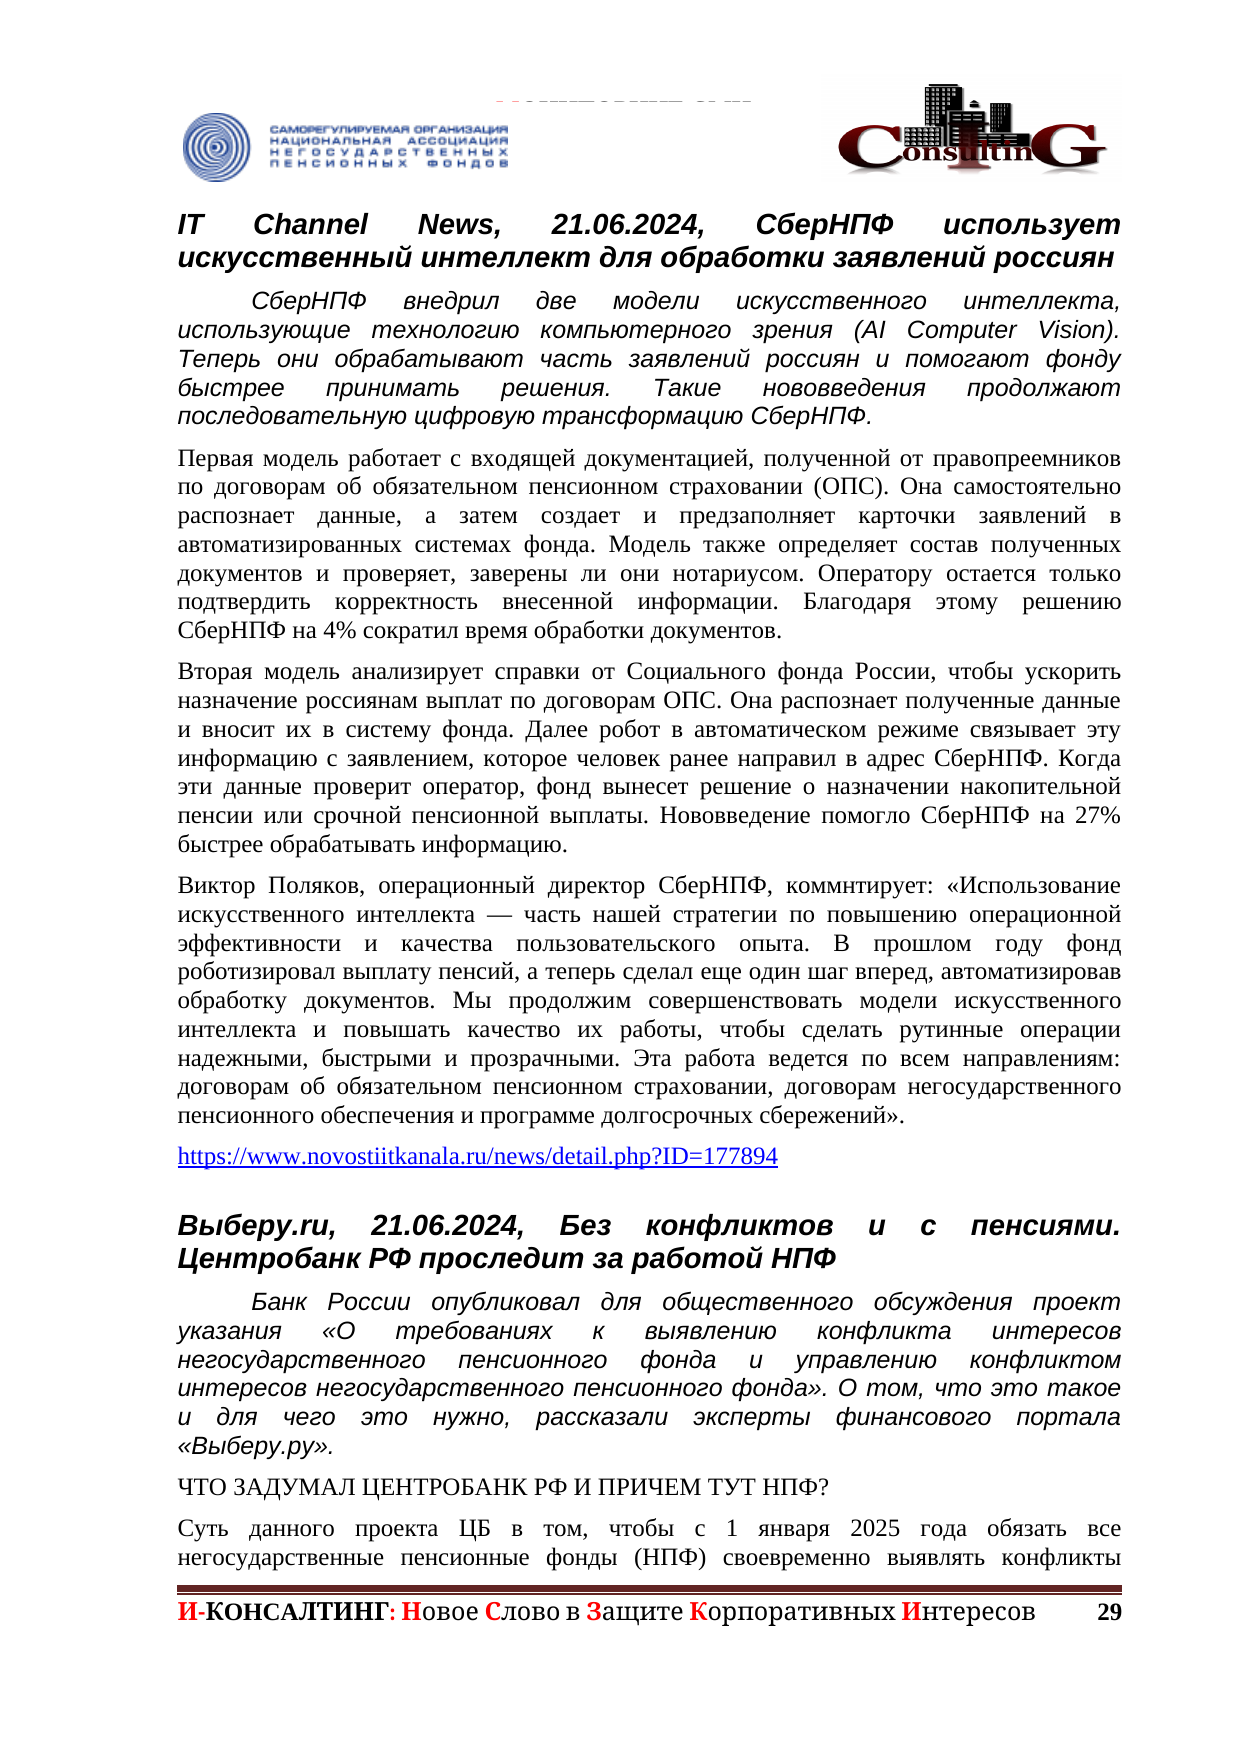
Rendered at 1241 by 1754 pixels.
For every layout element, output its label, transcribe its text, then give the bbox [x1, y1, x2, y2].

subtitle Банк России опубликовал для общественного обсуждения проект указания «О требованиях к выявлению конфликта интересов негосударственного пенсионного фонда и управлению конфликтом интересов негосударственного пенсионного фонда». О том, что это такое и для чего это нужно, рассказали эксперты финансового портала «Выберу.ру». [177, 1287, 1122, 1460]
text https://www.novostiitkanala.ru/news/detail.php?ID=177894 [177, 1141, 1122, 1170]
picture [183, 113, 508, 182]
subtitle IT Channel News, 21.06.2024, СберНПФ использует искусственный интеллект для обработки заявлений россиян [177, 207, 1122, 274]
picture [821, 73, 1122, 182]
text Вторая модель анализирует справки от Социального фонда России, чтобы ускорить назначение россиянам выплат по договорам ОПС. Она распознает полученные данные и вносит их в систему фонда. Далее робот в автоматическом режиме связывает эту информацию с заявлением, которое человек ранее направил в адрес СберНПФ. Когда эти данные проверит оператор, фонд вынесет решение о назначении накопительной пенсии или срочной пенсионной выплаты. Нововведение помогло СберНПФ на 27% быстрее обрабатывать информацию. [177, 656, 1122, 858]
text ЧТО ЗАДУМАЛ ЦЕНТРОБАНК РФ И ПРИЧЕМ ТУТ НПФ? [177, 1472, 1122, 1501]
text Виктор Поляков, операционный директор СберНПФ, коммнтирует: «Использование искусственного интеллекта ― часть нашей стратегии по повышению операционной эффективности и качества пользовательского опыта. В прошлом году фонд роботизировал выплату пенсий, а теперь сделал еще один шаг вперед, автоматизировав обработку документов. Мы продолжим совершенствовать модели искусственного интеллекта и повышать качество их работы, чтобы сделать рутинные операции надежными, быстрыми и прозрачными. Эта работа ведется по всем направлениям: договорам об обязательном пенсионном страховании, договорам негосударственного пенсионного обеспечения и программе долгосрочных сбережений». [177, 870, 1122, 1129]
text Первая модель работает с входящей документацией, полученной от правопреемников по договорам об обязательном пенсионном страховании (ОПС). Она самостоятельно распознает данные, а затем создает и предзаполняет карточки заявлений в автоматизированных системах фонда. Модель также определяет состав полученных документов и проверяет, заверены ли они нотариусом. Оператору остается только подтвердить корректность внесенной информации. Благодаря этому решению СберНПФ на 4% сократил время обработки документов. [177, 443, 1122, 644]
subtitle Выберу.ru, 21.06.2024, Без конфликтов и с пенсиями. Центробанк РФ проследит за работой НПФ [177, 1208, 1122, 1275]
subtitle СберНПФ внедрил две модели искусственного интеллекта, использующие технологию компьютерного зрения (AI Computer Vision). Теперь они обрабатывают часть заявлений россиян и помогают фонду быстрее принимать решения. Такие нововведения продолжают последовательную цифровую трансформацию СберНПФ. [177, 286, 1122, 430]
